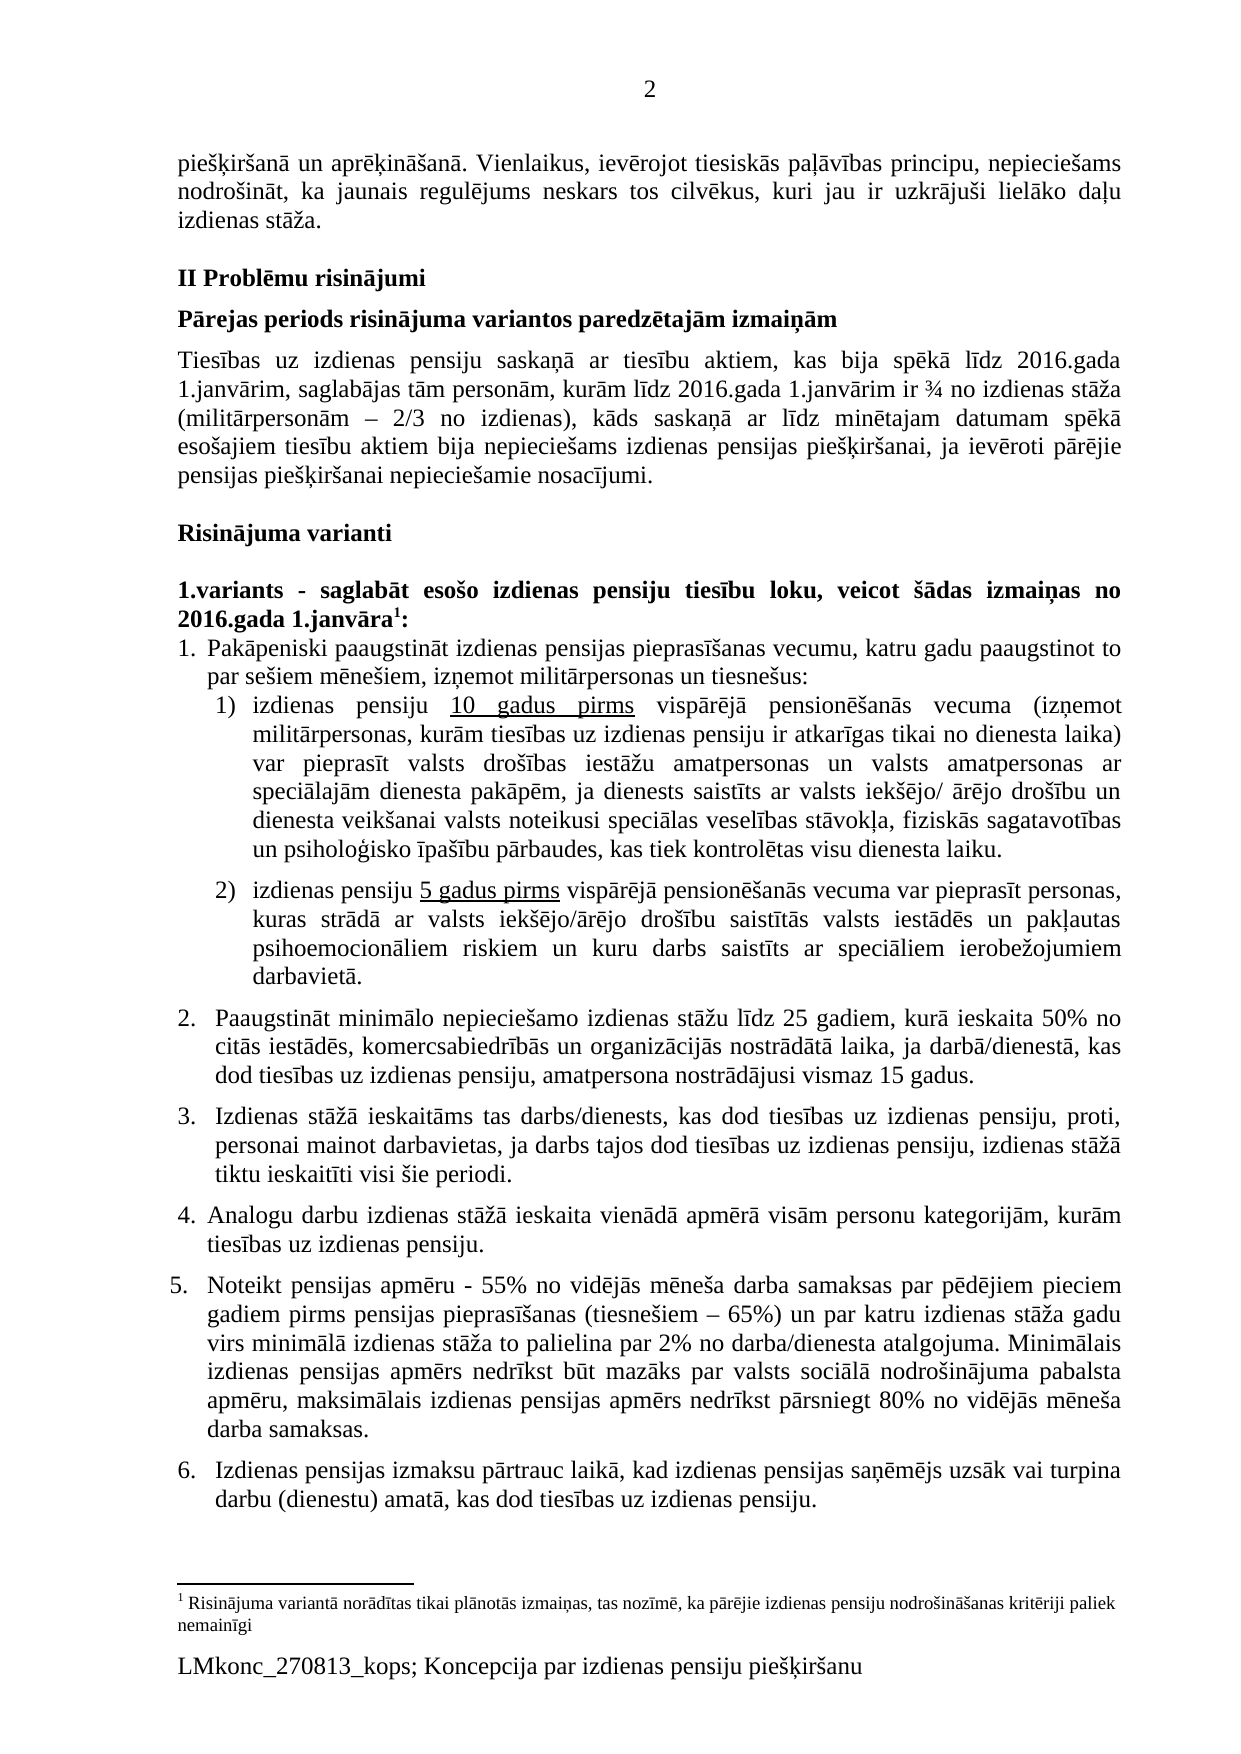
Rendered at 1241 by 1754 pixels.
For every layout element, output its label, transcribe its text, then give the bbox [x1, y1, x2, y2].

list izdienas pensiju 10 gadus pirms vispārējā pensionēšanās vecuma (izņemot militārpersonas, kurām tiesības uz izdienas pensiju ir atkarīgas tikai no dienesta laika) var pieprasīt valsts drošības iestāžu amatpersonas un valsts amatpersonas ar speciālajām dienesta pakāpēm, ja dienests saistīts ar valsts iekšējo/ ārējo drošību un dienesta veikšanai valsts noteikusi speciālas veselības stāvokļa, fiziskās sagatavotības un psiholoģisko īpašību pārbaudes, kas tiek kontrolētas visu dienesta laiku. [215, 690, 1122, 863]
text Pārejas periods risinājuma variantos paredzētajām izmaiņām [177, 304, 1122, 333]
subtitle 1.variants - saglabāt esošo izdienas pensiju tiesību loku, veicot šādas izmaiņas no 2016.gada 1.janvāra: [177, 575, 1122, 633]
list Noteikt pensijas apmēru - 55% no vidējās mēneša darba samaksas par pēdējiem pieciem gadiem pirms pensijas pieprasīšanas (tiesnešiem – 65%) un par katru izdienas stāža gadu virs minimālā izdienas stāža to palielina par 2% no darba/dienesta atalgojuma. Minimālais izdienas pensijas apmērs nedrīkst būt mazāks par valsts sociālā nodrošinājuma pabalsta apmēru, maksimālais izdienas pensijas apmērs nedrīkst pārsniegt 80% no vidējās mēneša darba samaksas. [169, 1270, 1122, 1443]
list Paaugstināt minimālo nepieciešamo izdienas stāžu līdz 25 gadiem, kurā ieskaita 50% no citās iestādēs, komercsabiedrībās un organizācijās nostrādātā laika, ja darbā/dienestā, kas dod tiesības uz izdienas pensiju, amatpersona nostrādājusi vismaz 15 gadus. [177, 1003, 1122, 1089]
text Tiesības uz izdienas pensiju saskaņā ar tiesību aktiem, kas bija spēkā līdz 2016.gada 1.janvārim, saglabājas tām personām, kurām līdz 2016.gada 1.janvārim ir ¾ no izdienas stāža (militārpersonām – 2/3 no izdienas), kāds saskaņā ar līdz minētajam datumam spēkā esošajiem tiesību aktiem bija nepieciešams izdienas pensijas piešķiršanai, ja ievēroti pārējie pensijas piešķiršanai nepieciešamie nosacījumi. [177, 345, 1122, 489]
list Analogu darbu izdienas stāžā ieskaita vienādā apmērā visām personu kategorijām, kurām tiesības uz izdienas pensiju. [177, 1200, 1122, 1258]
list Pakāpeniski paaugstināt izdienas pensijas pieprasīšanas vecumu, katru gadu paaugstinot to par sešiem mēnešiem, izņemot militārpersonas un tiesnešus: [177, 633, 1122, 690]
text Risinājuma varianti [177, 518, 1122, 546]
list izdienas pensiju 5 gadus pirms vispārējā pensionēšanās vecuma var pieprasīt personas, kuras strādā ar valsts iekšējo/ārējo drošību saistītās valsts iestādēs un pakļautas psihoemocionāliem riskiem un kuru darbs saistīts ar speciāliem ierobežojumiem darbavietā. [215, 875, 1122, 990]
text II Problēmu risinājumi [177, 263, 1122, 291]
list Izdienas pensijas izmaksu pārtrauc laikā, kad izdienas pensijas saņēmējs uzsāk vai turpina darbu (dienestu) amatā, kas dod tiesības uz izdienas pensiju. [177, 1455, 1122, 1513]
list Izdienas stāžā ieskaitāms tas darbs/dienests, kas dod tiesības uz izdienas pensiju, proti, personai mainot darbavietas, ja darbs tajos dod tiesības uz izdienas pensiju, izdienas stāžā tiktu ieskaitīti visi šie periodi. [177, 1101, 1122, 1188]
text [177, 148, 1122, 234]
